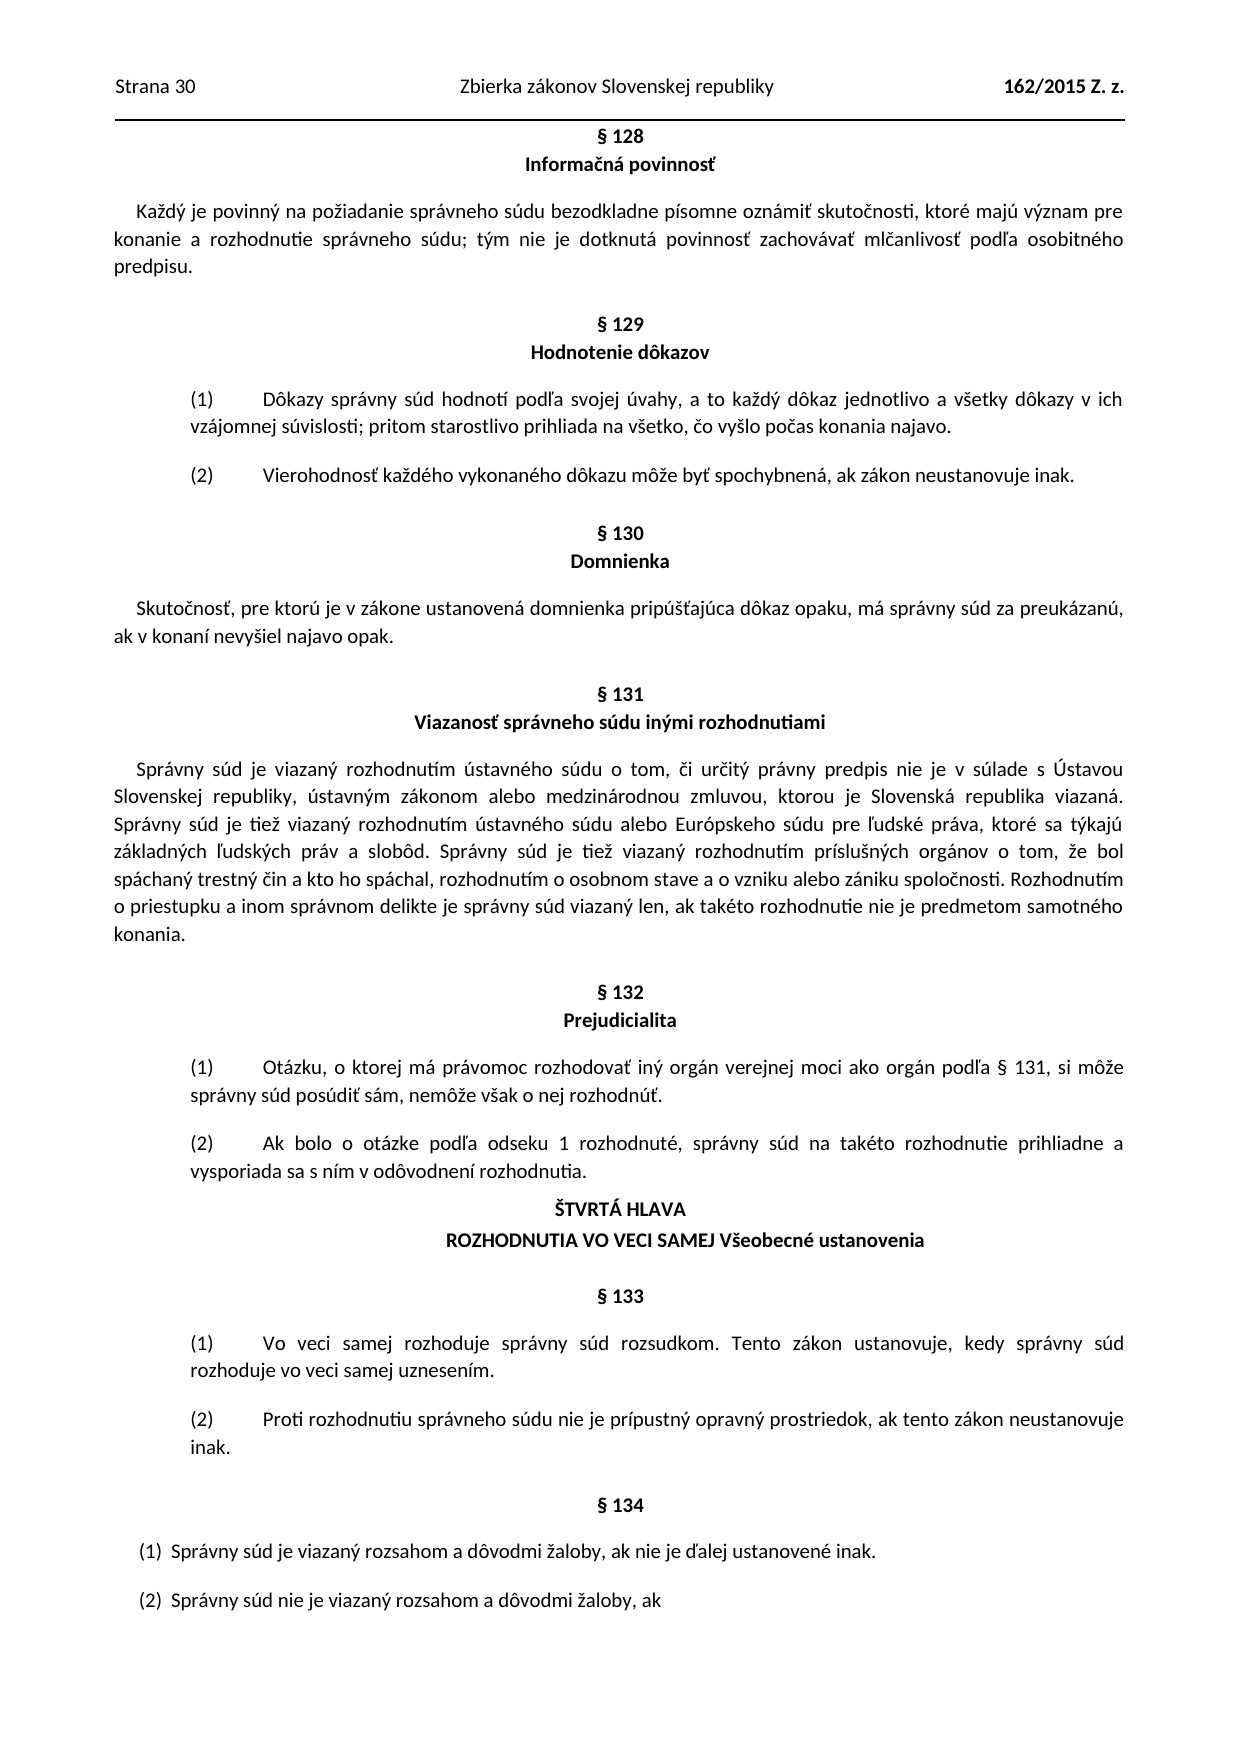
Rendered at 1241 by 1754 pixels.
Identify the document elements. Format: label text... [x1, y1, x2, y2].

text Domnienka [124, 548, 1116, 574]
text § 133 [124, 1283, 1116, 1309]
text Prejudicialita [124, 1007, 1116, 1033]
text § 130 [124, 520, 1116, 546]
text Hodnotenie dôkazov [124, 339, 1116, 365]
list Proti rozhodnutiu správneho súdu nie je prípustný opravný prostriedok, ak tento zákon neustanovuje inak. [190, 1406, 1125, 1459]
list Otázku, o ktorej má právomoc rozhodovať iný orgán verejnej moci ako orgán podľa § 131, si môže správny súd posúdiť sám, nemôže však o nej rozhodnúť. [190, 1054, 1125, 1107]
list Dôkazy správny súd hodnotí podľa svojej úvahy, a to každý dôkaz jednotlivo a všetky dôkazy v ich vzájomnej súvislosti; pritom starostlivo prihliada na všetko, čo vyšlo počas konania najavo. [190, 386, 1125, 439]
text Informačná povinnosť [124, 151, 1116, 177]
list Správny súd nie je viazaný rozsahom a dôvodmi žaloby, ak [139, 1587, 1125, 1613]
text ŠTVRTÁ HLAVA [124, 1197, 1116, 1222]
text § 131 [124, 681, 1116, 706]
list Ak bolo o otázke podľa odseku 1 rozhodnuté, správny súd na takéto rozhodnutie prihliadne a vysporiada sa s ním v odôvodnení rozhodnutia. [190, 1131, 1125, 1183]
list Správny súd je viazaný rozsahom a dôvodmi žaloby, ak nie je ďalej ustanovené inak. [139, 1539, 1125, 1564]
text Skutočnosť, pre ktorú je v zákone ustanovená domnienka pripúšťajúca dôkaz opaku, má správny súd za preukázanú, ak v konaní nevyšiel najavo opak. [113, 595, 1125, 648]
text § 128 [124, 101, 1116, 148]
text ROZHODNUTIA VO VECI SAMEJ Všeobecné ustanovenia [446, 1227, 933, 1253]
text § 129 [124, 311, 1116, 337]
text § 134 [124, 1492, 1116, 1517]
list Vo veci samej rozhoduje správny súd rozsudkom. Tento zákon ustanovuje, kedy správny súd rozhoduje vo veci samej uznesením. [190, 1330, 1125, 1383]
text Viazanosť správneho súdu inými rozhodnutiami [124, 709, 1116, 734]
text Správny súd je viazaný rozhodnutím ústavného súdu o tom, či určitý právny predpis nie je v súlade s Ústavou Slovenskej republiky, ústavným zákonom alebo medzinárodnou zmluvou, ktorou je Slovenská republika viazaná. Správny súd je tiež viazaný rozhodnutím ústavného súdu alebo Európskeho súdu pre ľudské práva, ktoré sa týkajú základných ľudských práv a slobôd. Správny súd je tiež viazaný rozhodnutím príslušných orgánov o tom, že bol spáchaný trestný čin a kto ho spáchal, rozhodnutím o osobnom stave a o vzniku alebo zániku spoločnosti. Rozhodnutím o priestupku a inom správnom delikte je správny súd viazaný len, ak takéto rozhodnutie nie je predmetom samotného konania. [113, 756, 1125, 947]
list Vierohodnosť každého vykonaného dôkazu môže byť spochybnená, ak zákon neustanovuje inak. [190, 462, 1125, 488]
text Každý je povinný na požiadanie správneho súdu bezodkladne písomne oznámiť skutočnosti, ktoré majú význam pre konanie a rozhodnutie správneho súdu; tým nie je dotknutá povinnosť zachovávať mlčanlivosť podľa osobitného predpisu. [113, 198, 1125, 279]
text § 132 [124, 979, 1116, 1004]
